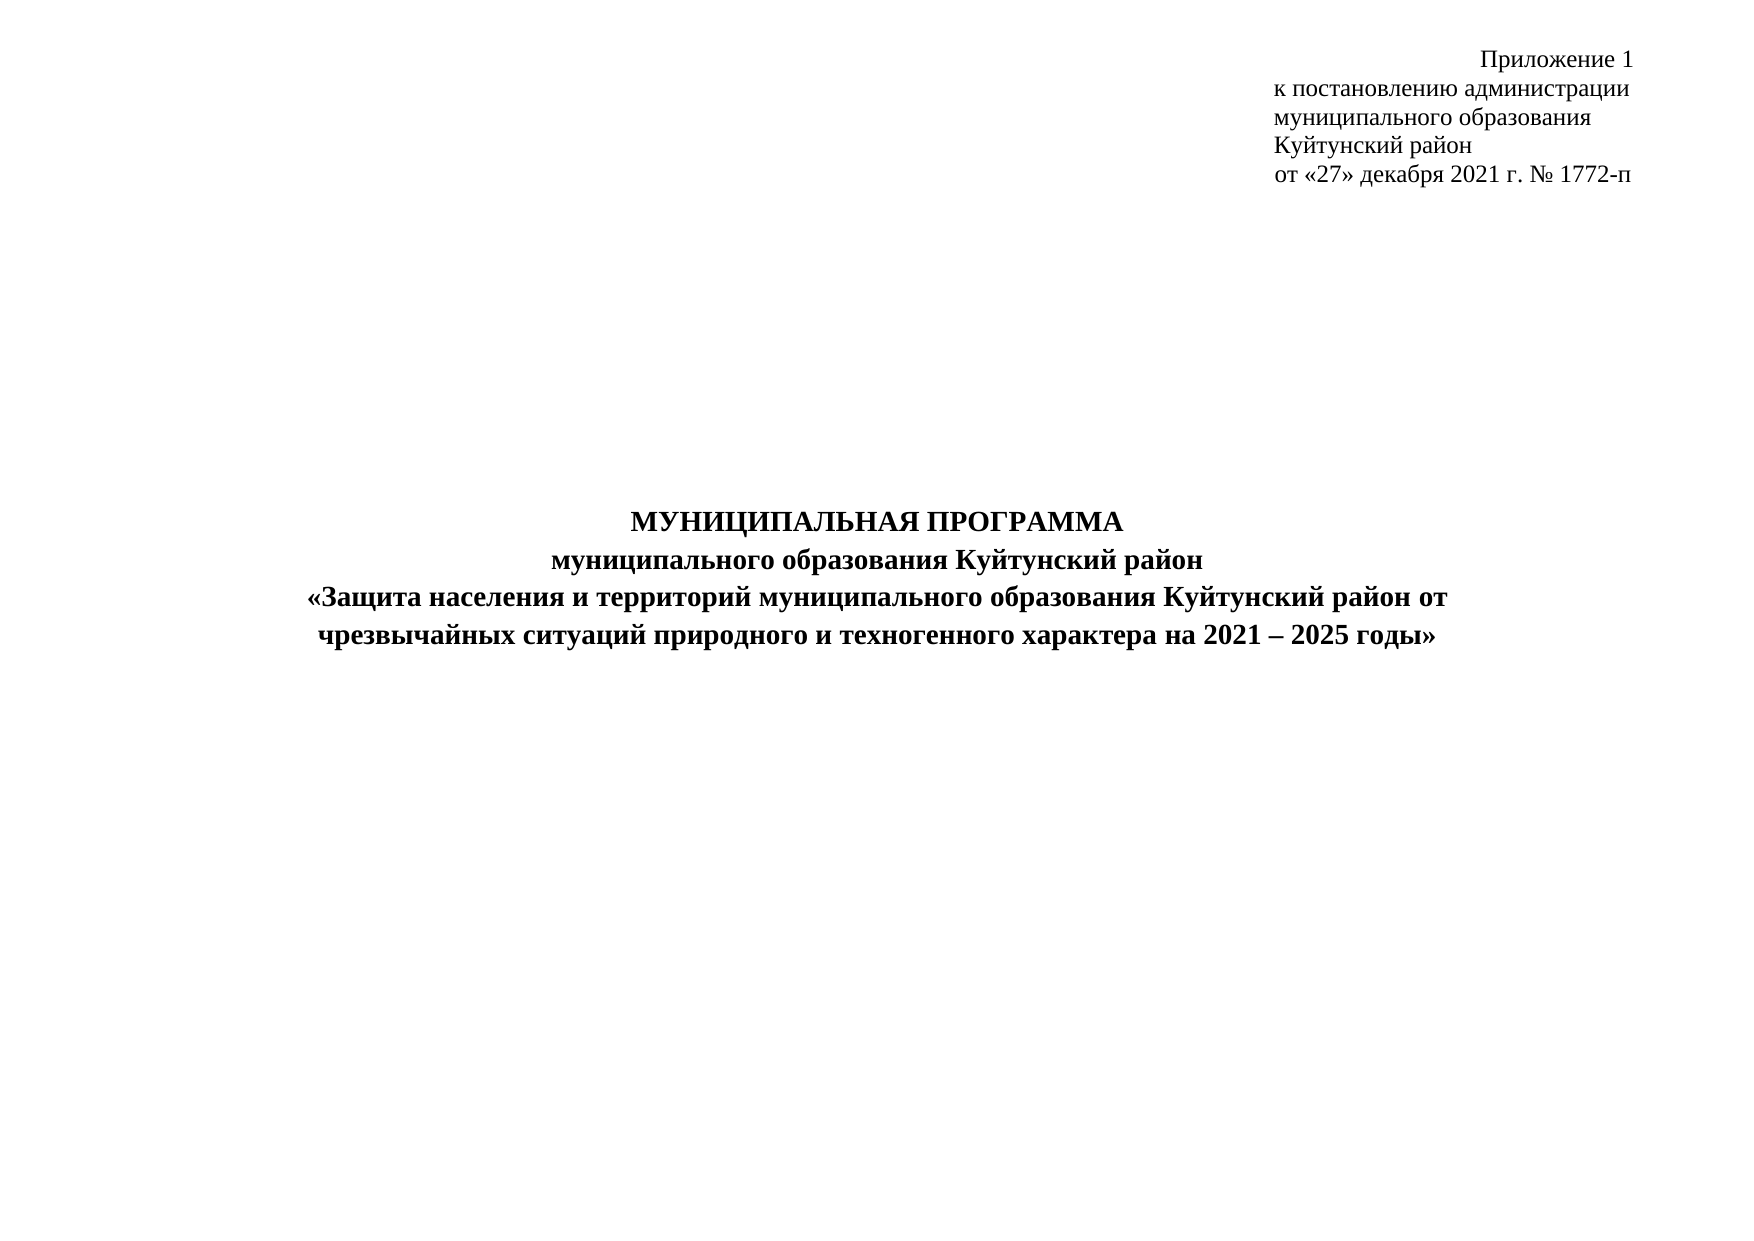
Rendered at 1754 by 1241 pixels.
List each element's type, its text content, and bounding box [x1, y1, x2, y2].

text чрезвычайных ситуаций природного и техногенного характера на 2021 – 2025 годы» [118, 613, 1636, 651]
text «Защита населения и территорий муниципального образования Куйтунский район от [118, 576, 1636, 613]
text к постановлению администрации [74, 73, 1636, 102]
text МУНИЦИПАЛЬНАЯ ПРОГРАММА [118, 501, 1636, 538]
text Куйтунский район [74, 131, 1636, 159]
text Приложение 1 [74, 44, 1636, 73]
text от «27» декабря 2021 г. № 1772-п [118, 159, 1636, 188]
text муниципального образования [74, 102, 1636, 131]
text муниципального образования Куйтунский район [118, 538, 1636, 576]
